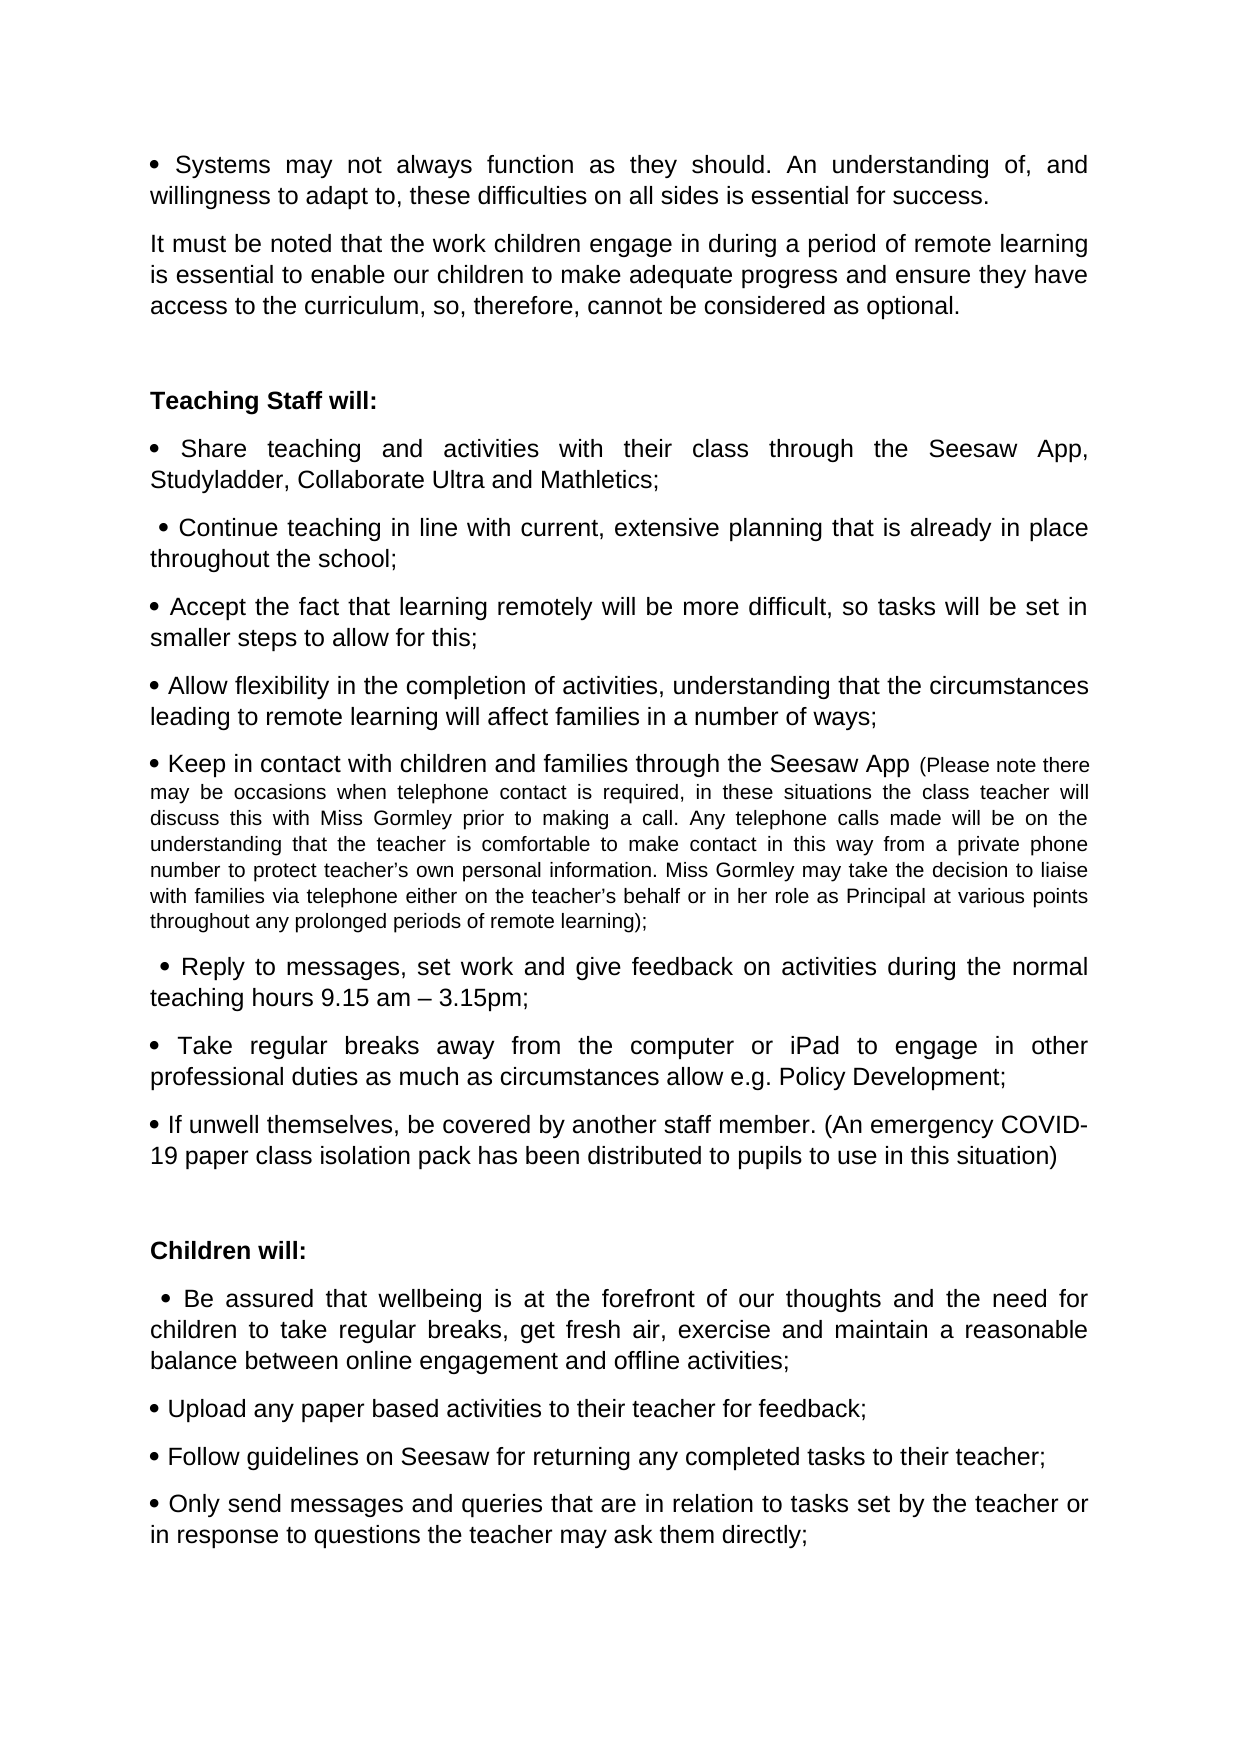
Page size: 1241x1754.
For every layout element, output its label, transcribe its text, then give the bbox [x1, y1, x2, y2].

text Upload any paper based activities to their teacher for feedback; [150, 1394, 1090, 1423]
text Keep in contact with children and families through the Seesaw App (Please note there may be occasions when telephone contact is required, in these situations the class teacher will discuss this with Miss Gormley prior to making a call. Any telephone calls made will be on the understanding that the teacher is comfortable to make contact in this way from a private phone number to protect teacher’s own personal information. Miss Gormley may take the decision to liaise with families via telephone either on the teacher’s behalf or in her role as Principal at various points throughout any prolonged periods of remote learning); [150, 749, 1090, 933]
text Children will: [150, 1236, 1090, 1265]
text Only send messages and queries that are in relation to tasks set by the teacher or in response to questions the teacher may ask them directly; [150, 1489, 1090, 1549]
text Continue teaching in line with current, extensive planning that is already in place throughout the school; [150, 513, 1090, 573]
text Allow flexibility in the completion of activities, understanding that the circumstances leading to remote learning will affect families in a number of ways; [150, 671, 1090, 731]
text Reply to messages, set work and give feedback on activities during the normal teaching hours 9.15 am – 3.15pm; [150, 952, 1090, 1012]
text Share teaching and activities with their class through the Seesaw App, Studyladder, Collaborate Ultra and Mathletics; [150, 434, 1090, 494]
text Be assured that wellbeing is at the forefront of our thoughts and the need for children to take regular breaks, get fresh air, exercise and maintain a reasonable balance between online engagement and offline activities; [150, 1284, 1090, 1375]
text It must be noted that the work children engage in during a period of remote learning is essential to enable our children to make adequate progress and ensure they have access to the curriculum, so, therefore, cannot be considered as optional. [150, 229, 1090, 320]
text Follow guidelines on Seesaw for returning any completed tasks to their teacher; [150, 1442, 1090, 1470]
text Accept the fact that learning remotely will be more difficult, so tasks will be set in smaller steps to allow for this; [150, 592, 1090, 652]
text Teaching Staff will: [150, 386, 1090, 415]
text Systems may not always function as they should. An understanding of, and willingness to adapt to, these difficulties on all sides is essential for success. [150, 150, 1090, 210]
text If unwell themselves, be covered by another staff member. (An emergency COVID-19 paper class isolation pack has been distributed to pupils to use in this situation) [150, 1109, 1090, 1169]
text Take regular breaks away from the computer or iPad to engage in other professional duties as much as circumstances allow e.g. Policy Development; [150, 1031, 1090, 1091]
